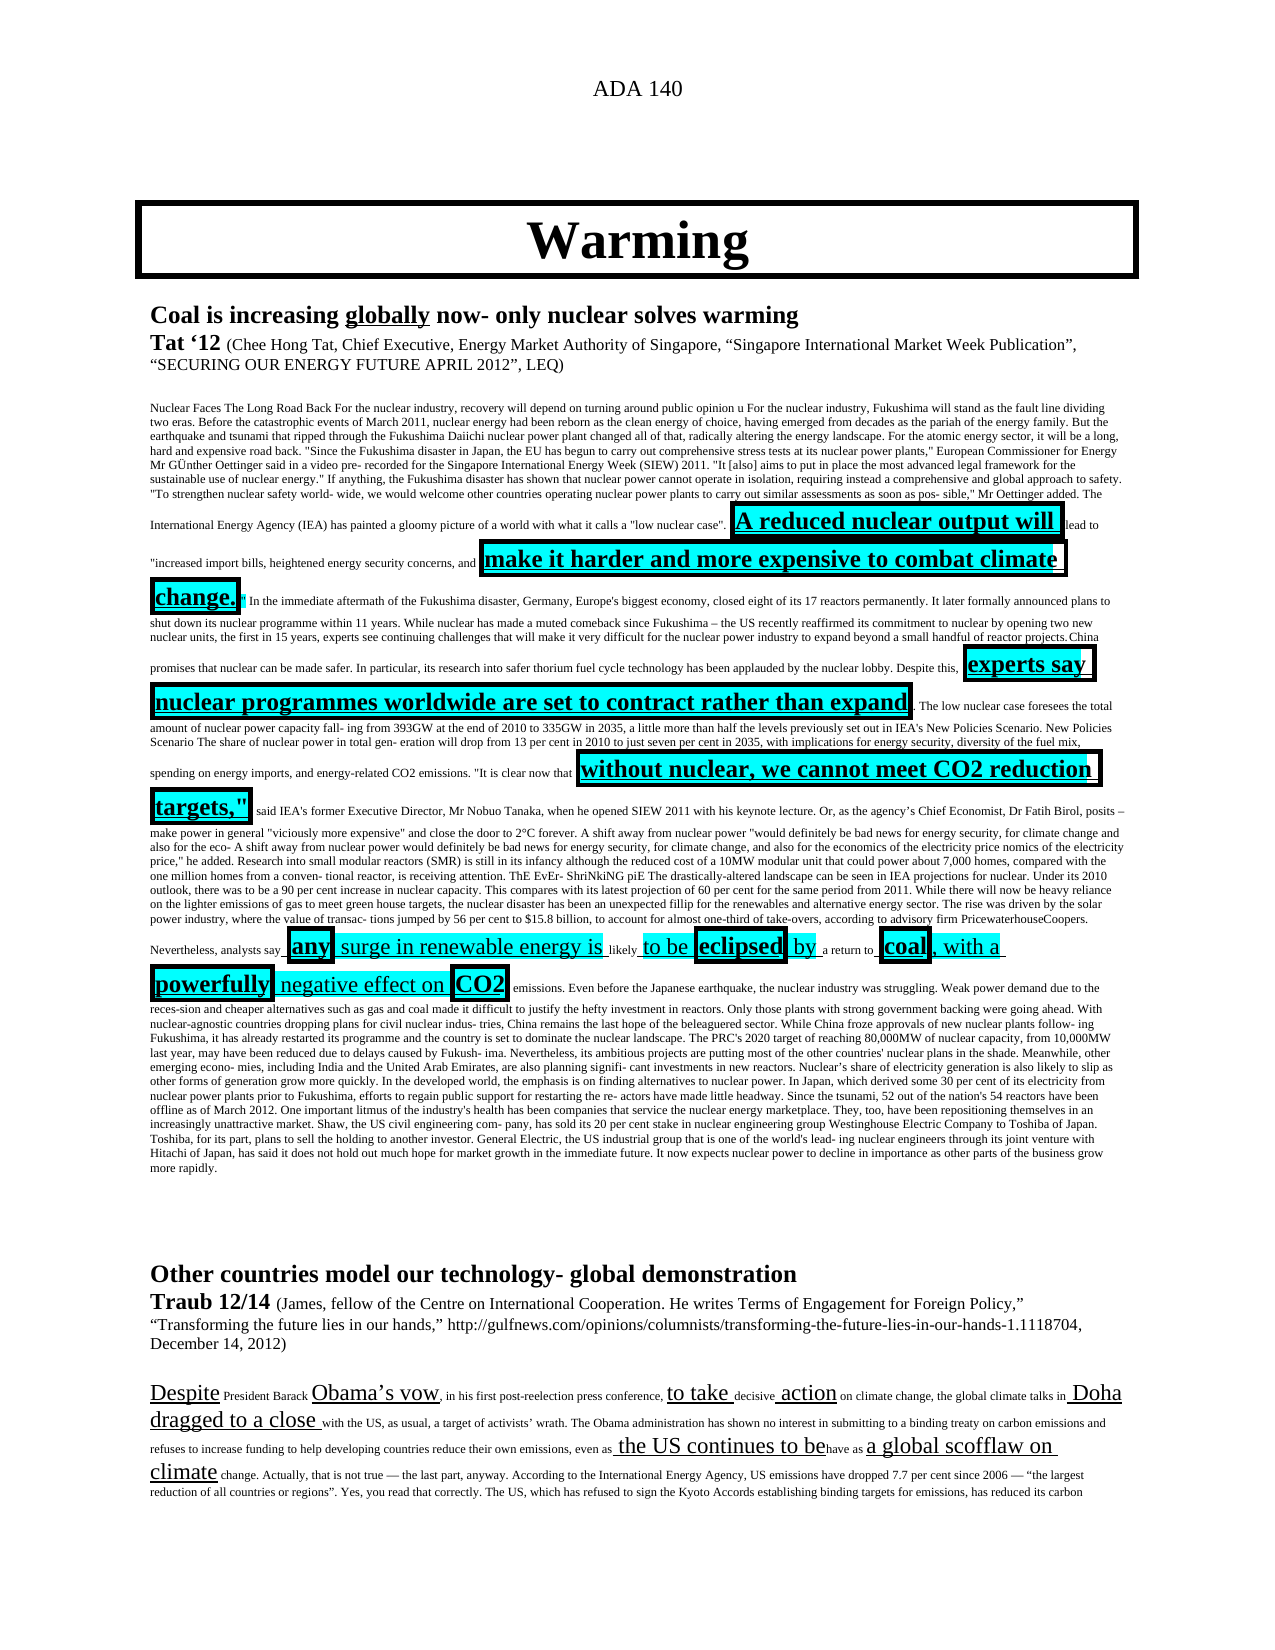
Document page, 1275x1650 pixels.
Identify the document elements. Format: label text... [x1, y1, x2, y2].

text Traub 12/14 (James, fellow of the Centre on International Cooperation. He writes Terms of Engagement for Foreign Policy,” “Transforming the future lies in our hands,” http://gulfnews.com/opinions/columnists/transforming-the-future-lies-in-our-hands-1.1118704, December 14, 2012) [150, 1288, 1125, 1353]
text Tat ‘12 (Chee Hong Tat, Chief Executive, Energy Market Authority of Singapore, “Singapore International Market Week Publication”, “SECURING OUR ENERGY FUTURE APRIL 2012”, LEQ) [150, 328, 1125, 374]
subtitle Warming [142, 206, 1133, 273]
text Nuclear Faces The Long Road Back For the nuclear industry, recovery will depend on turning around public opinion u For the nuclear industry, Fukushima will stand as the fault line dividing two eras. Before the catastrophic events of March 2011, nuclear energy had been reborn as the clean energy of choice, having emerged from decades as the pariah of the energy family. But the earthquake and tsunami that ripped through the Fukushima Daiichi nuclear power plant changed all of that, radically altering the energy landscape. For the atomic energy sector, it will be a long, hard and expensive road back. "Since the Fukushima disaster in Japan, the EU has begun to carry out comprehensive stress tests at its nuclear power plants," European Commissioner for Energy Mr GÜnther Oettinger said in a video pre- recorded for the Singapore International Energy Week (SIEW) 2011. "It [also] aims to put in place the most advanced legal framework for the sustainable use of nuclear energy." If anything, the Fukushima disaster has shown that nuclear power cannot operate in isolation, requiring instead a comprehensive and global approach to safety. "To strengthen nuclear safety world- wide, we would welcome other countries operating nuclear power plants to carry out similar assessments as soon as pos- sible," Mr Oettinger added. The International Energy Agency (IEA) has painted a gloomy picture of a world with what it calls a "low nuclear case". A reduced nuclear output will lead to "increased import bills, heightened energy security concerns, and make it harder and more expensive to combat climate change." In the immediate aftermath of the Fukushima disaster, Germany, Europe's biggest economy, closed eight of its 17 reactors permanently. It later formally announced plans to shut down its nuclear programme within 11 years. While nuclear has made a muted comeback since Fukushima – the US recently reaffirmed its commitment to nuclear by opening two new nuclear units, the first in 15 years, experts see continuing challenges that will make it very difficult for the nuclear power industry to expand beyond a small handful of reactor projects. China promises that nuclear can be made safer. In particular, its research into safer thorium fuel cycle technology has been applauded by the nuclear lobby. Despite this, experts say nuclear programmes worldwide are set to contract rather than expand. The low nuclear case foresees the total amount of nuclear power capacity fall- ing from 393GW at the end of 2010 to 335GW in 2035, a little more than half the levels previously set out in IEA's New Policies Scenario. New Policies Scenario The share of nuclear power in total gen- eration will drop from 13 per cent in 2010 to just seven per cent in 2035, with implications for energy security, diversity of the fuel mix, spending on energy imports, and energy-related CO2 emissions. "It is clear now that without nuclear, we cannot meet CO2 reduction targets," said IEA's former Executive Director, Mr Nobuo Tanaka, when he opened SIEW 2011 with his keynote lecture. Or, as the agency’s Chief Economist, Dr Fatih Birol, posits – make power in general "viciously more expensive" and close the door to 2°C forever. A shift away from nuclear power "would definitely be bad news for energy security, for climate change and also for the eco- A shift away from nuclear power would definitely be bad news for energy security, for climate change, and also for the economics of the electricity price nomics of the electricity price," he added. Research into small modular reactors (SMR) is still in its infancy although the reduced cost of a 10MW modular unit that could power about 7,000 homes, compared with the one million homes from a conven- tional reactor, is receiving attention. ThE EvEr- ShriNkiNG piE The drastically-altered landscape can be seen in IEA projections for nuclear. Under its 2010 outlook, there was to be a 90 per cent increase in nuclear capacity. This compares with its latest projection of 60 per cent for the same period from 2011. While there will now be heavy reliance on the lighter emissions of gas to meet green house targets, the nuclear disaster has been an unexpected fillip for the renewables and alternative energy sector. The rise was driven by the solar power industry, where the value of transac- tions jumped by 56 per cent to $15.8 billion, to account for almost one-third of take-overs, according to advisory firm PricewaterhouseCoopers. Nevertheless, analysts say any surge in renewable energy is likely to be eclipsed by a return to coal, with a powerfully negative effect on CO2 emissions. Even before the Japanese earthquake, the nuclear industry was struggling. Weak power demand due to the reces-sion and cheaper alternatives such as gas and coal made it difficult to justify the hefty investment in reactors. Only those plants with strong government backing were going ahead. With nuclear-agnostic countries dropping plans for civil nuclear indus- tries, China remains the last hope of the beleaguered sector. While China froze approvals of new nuclear plants follow- ing Fukushima, it has already restarted its programme and the country is set to dominate the nuclear landscape. The PRC's 2020 target of reaching 80,000MW of nuclear capacity, from 10,000MW last year, may have been reduced due to delays caused by Fukush- ima. Nevertheless, its ambitious projects are putting most of the other countries' nuclear plans in the shade. Meanwhile, other emerging econo- mies, including India and the United Arab Emirates, are also planning signifi- cant investments in new reactors. Nuclear’s share of electricity generation is also likely to slip as other forms of generation grow more quickly. In the developed world, the emphasis is on finding alternatives to nuclear power. In Japan, which derived some 30 per cent of its electricity from nuclear power plants prior to Fukushima, efforts to regain public support for restarting the re- actors have made little headway. Since the tsunami, 52 out of the nation's 54 reactors have been offline as of March 2012. One important litmus of the industry's health has been companies that service the nuclear energy marketplace. They, too, have been repositioning themselves in an increasingly unattractive market. Shaw, the US civil engineering com- pany, has sold its 20 per cent stake in nuclear engineering group Westinghouse Electric Company to Toshiba of Japan. Toshiba, for its part, plans to sell the holding to another investor. General Electric, the US industrial group that is one of the world's lead- ing nuclear engineers through its joint venture with Hitachi of Japan, has said it does not hold out much hope for market growth in the immediate future. It now expects nuclear power to decline in importance as other parts of the business grow more rapidly. [150, 400, 1125, 1175]
subtitle Coal is increasing globally now- only nuclear solves warming [150, 300, 1125, 328]
subtitle Other countries model our technology- global demonstration [150, 1259, 1125, 1288]
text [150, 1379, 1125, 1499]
